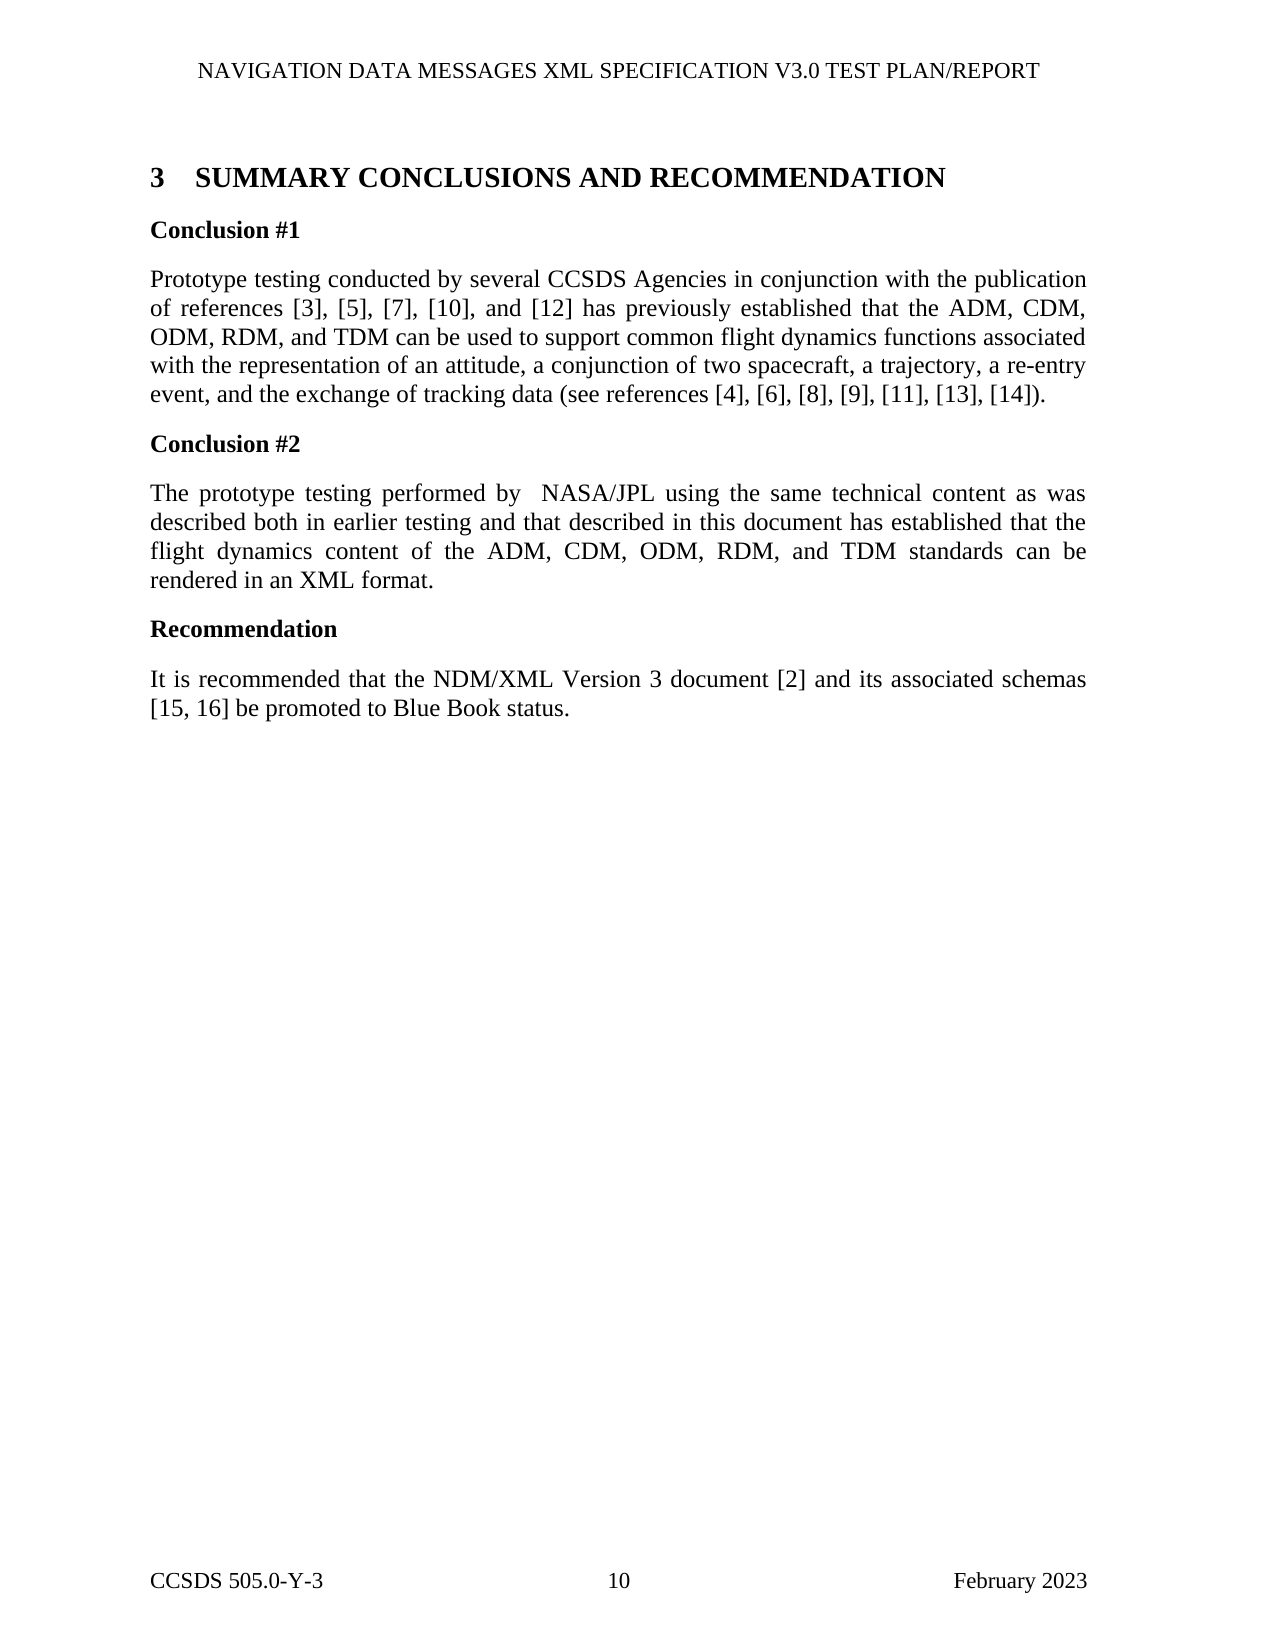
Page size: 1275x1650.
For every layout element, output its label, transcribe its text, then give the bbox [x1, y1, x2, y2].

text Conclusion #2 [150, 429, 1087, 458]
text Conclusion #1 [150, 215, 1087, 243]
text Recommendation [150, 614, 1087, 643]
text The prototype testing performed by NASA/JPL using the same technical content as was described both in earlier testing and that described in this document has established that the flight dynamics content of the ADM, CDM, ODM, RDM, and TDM standards can be rendered in an XML format. [150, 478, 1087, 593]
text It is recommended that the NDM/XML Version 3 document [2] and its associated schemas [15, 16] be promoted to Blue Book status. [150, 664, 1087, 721]
subtitle SUMMARY CONCLUSIONs and RECOMMENDATION [150, 160, 1087, 194]
text Prototype testing conducted by several CCSDS Agencies in conjunction with the publication of references [3], [5], [7], [10], and [12] has previously established that the ADM, CDM, ODM, RDM, and TDM can be used to support common flight dynamics functions associated with the representation of an attitude, a conjunction of two spacecraft, a trajectory, a re-entry event, and the exchange of tracking data (see references [4], [6], [8], [9], [11], [13], [14]). [150, 264, 1087, 408]
